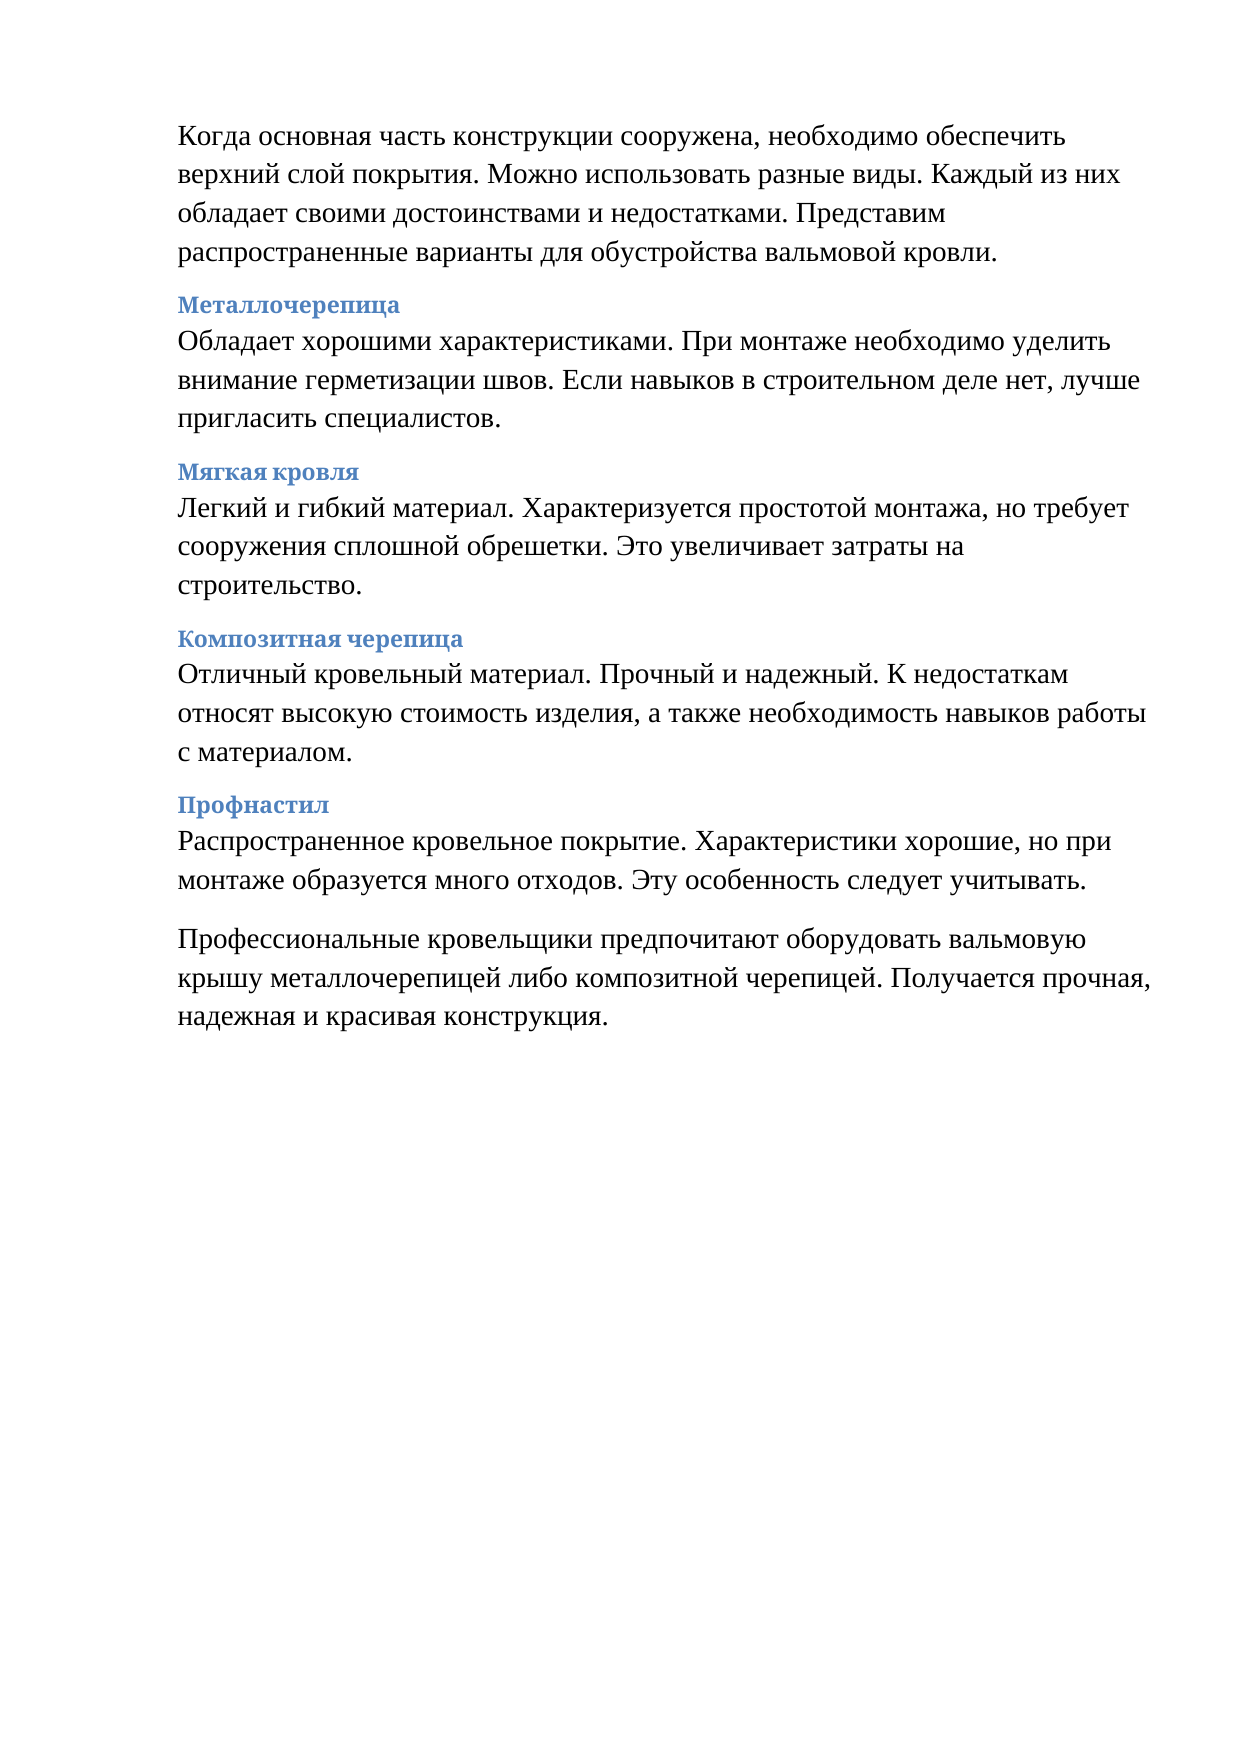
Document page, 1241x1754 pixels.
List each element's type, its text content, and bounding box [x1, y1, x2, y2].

text Обладает хорошими характеристиками. При монтаже необходимо уделить внимание герметизации швов. Если навыков в строительном деле нет, лучше пригласить специалистов. [177, 323, 1152, 434]
text Когда основная часть конструкции сооружена, необходимо обеспечить верхний слой покрытия. Можно использовать разные виды. Каждый из них обладает своими достоинствами и недостатками. Представим распространенные варианты для обустройства вальмовой кровли. [177, 118, 1152, 267]
text Распространенное кровельное покрытие. Характеристики хорошие, но при монтаже образуется много отходов. Эту особенность следует учитывать. [177, 823, 1152, 895]
text Отличный кровельный материал. Прочный и надежный. К недостаткам относят высокую стоимость изделия, а также необходимость навыков работы с материалом. [177, 657, 1152, 767]
subtitle Мягкая кровля [177, 460, 1152, 486]
subtitle Металлочерепица [177, 293, 1152, 319]
text Профессиональные кровельщики предпочитают оборудовать вальмовую крышу металлочерепицей либо композитной черепицей. Получается прочная, надежная и красивая конструкция. [177, 921, 1152, 1032]
subtitle Профнастил [177, 793, 1152, 819]
subtitle Композитная черепица [177, 626, 1152, 653]
text Легкий и гибкий материал. Характеризуется простотой монтажа, но требует сооружения сплошной обрешетки. Это увеличивает затраты на строительство. [177, 490, 1152, 601]
